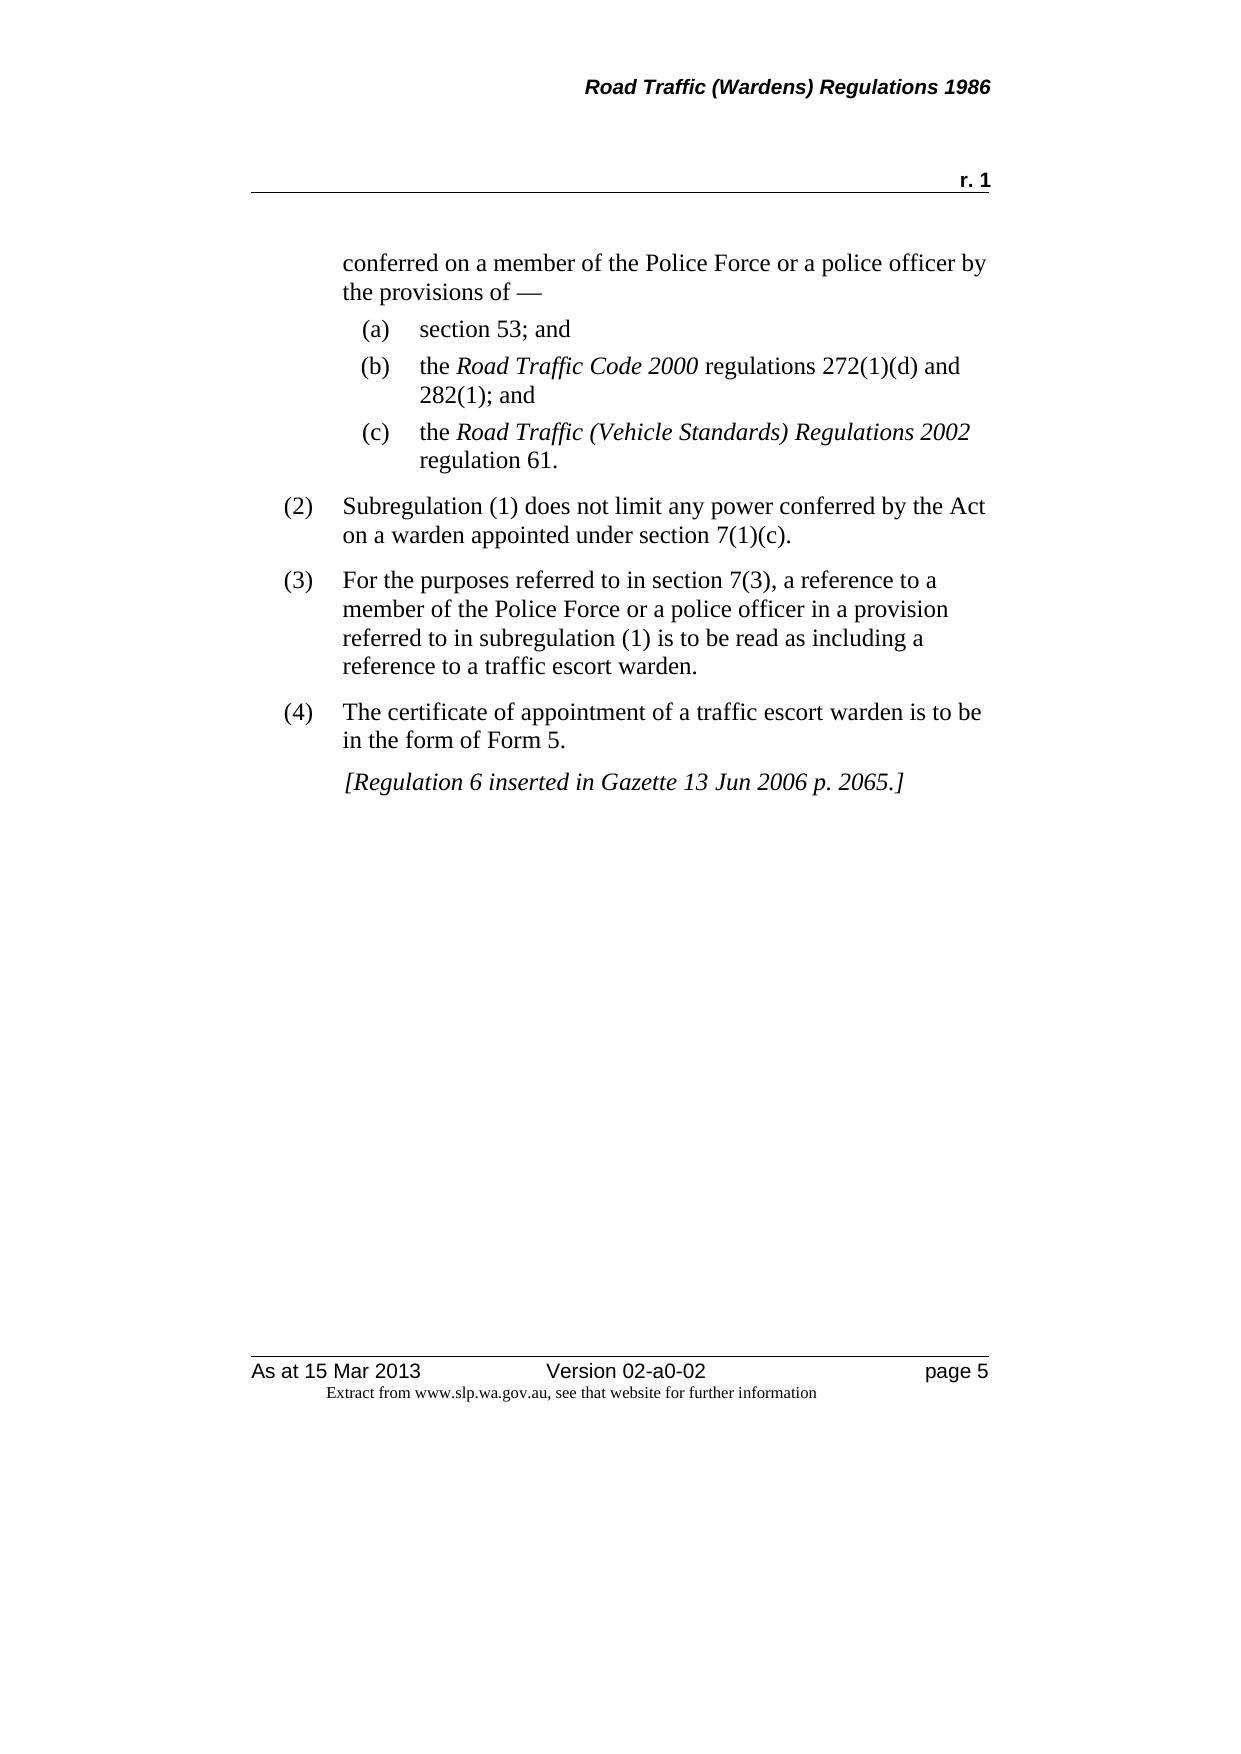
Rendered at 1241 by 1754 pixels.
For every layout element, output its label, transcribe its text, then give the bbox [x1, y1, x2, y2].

text (4) The certificate of appointment of a traffic escort warden is to be in the form of Form 5. [251, 697, 989, 754]
text (2) Subregulation (1) does not limit any power conferred by the Act on a warden appointed under section 7(1)(c). [251, 491, 989, 548]
text (c) the Road Traffic (Vehicle Standards) Regulations 2002 regulation 61. [251, 417, 989, 474]
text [251, 248, 989, 306]
text (3) For the purposes referred to in section 7(3), a reference to a member of the Police Force or a police officer in a provision referred to in subregulation (1) is to be read as including a reference to a traffic escort warden. [251, 565, 989, 680]
text (a) section 53; and [251, 314, 989, 343]
text [Regulation 6 inserted in Gazette 13 Jun 2006 p. 2065.] [251, 767, 989, 796]
text (b) the Road Traffic Code 2000 regulations 272(1)(d) and 282(1); and [251, 351, 989, 408]
